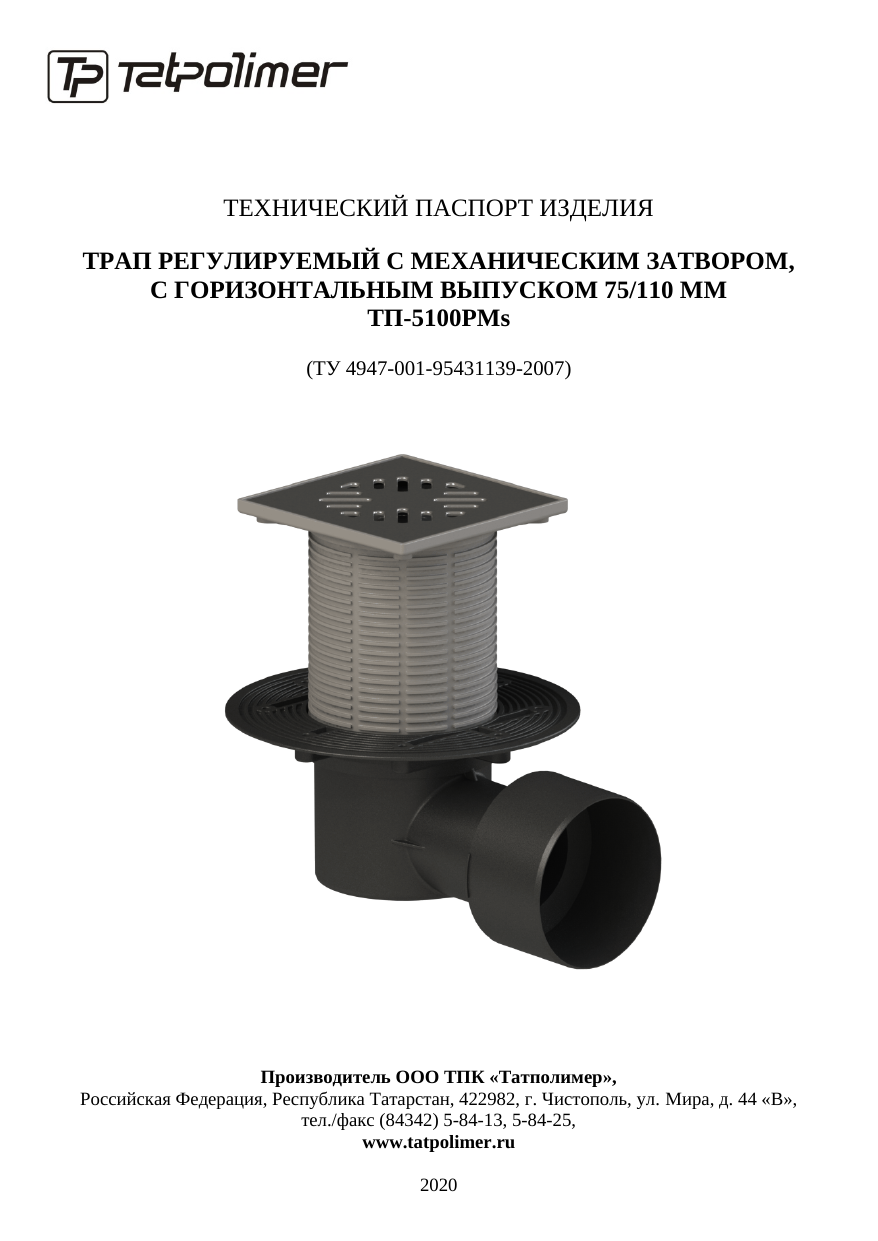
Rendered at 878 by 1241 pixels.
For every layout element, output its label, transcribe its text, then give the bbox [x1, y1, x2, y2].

text ТРАП РЕГУЛИРУЕМЫЙ С МЕХАНИЧЕСКИМ ЗАТВОРОМ, [44, 246, 833, 275]
text 2020 [44, 1174, 833, 1195]
text www.tatpolimer.ru [44, 1131, 833, 1152]
picture [44, 44, 353, 107]
text (ТУ 4947-001-95431139-2007) [44, 356, 833, 380]
picture [168, 452, 718, 970]
text С ГОРИЗОНТАЛЬНЫМ ВЫПУСКОМ 75/110 ММ [44, 275, 833, 303]
text Российская Федерация, Республика Татарстан, . Чистополь, ул. Мира, д. 44 «В», тел./факс (84342) 5-84-13, 5-84-25, [44, 1088, 833, 1131]
text ТЕХНИЧЕСКИЙ ПАСПОРТ ИЗДЕЛИЯ [44, 193, 833, 222]
text Производитель ООО ТПК «Татполимер», [44, 1066, 833, 1088]
text ТП-5100РМs [44, 303, 833, 332]
